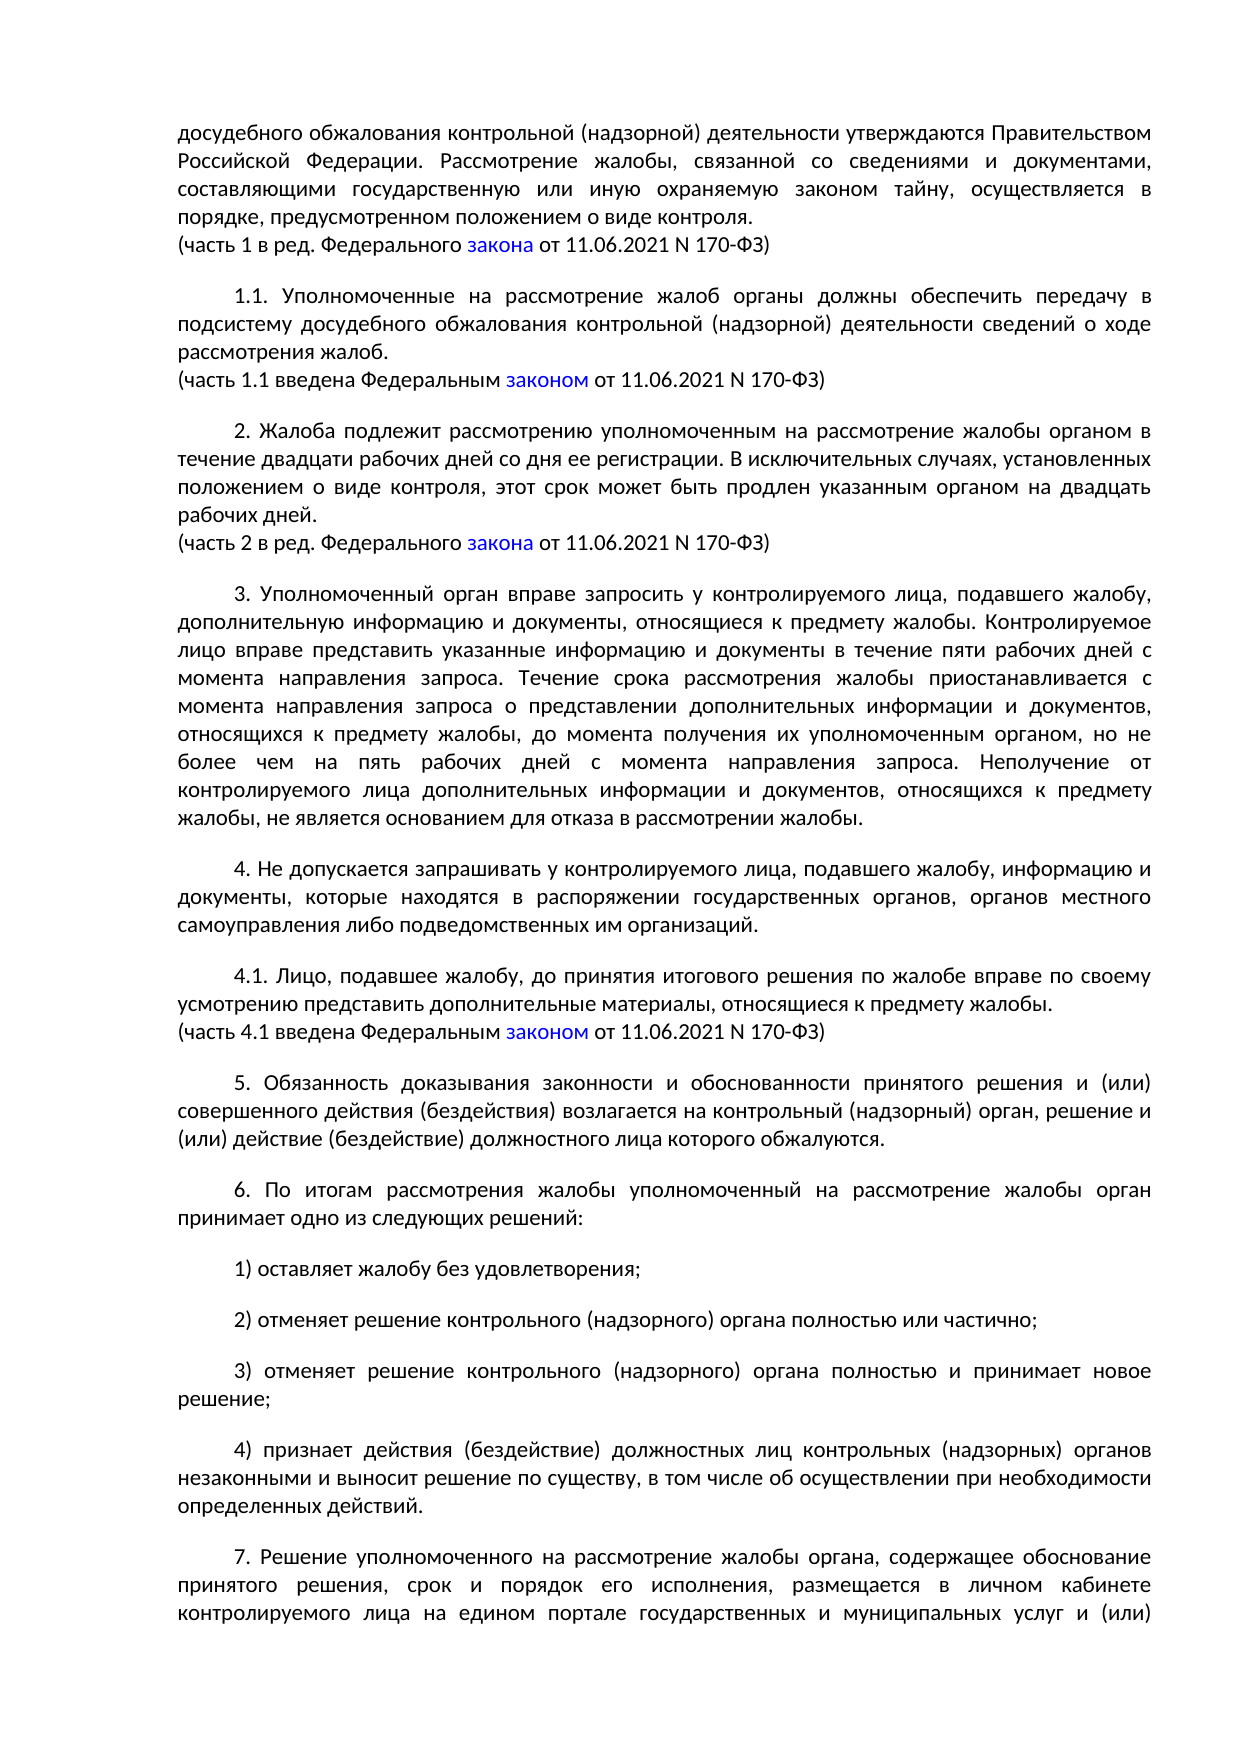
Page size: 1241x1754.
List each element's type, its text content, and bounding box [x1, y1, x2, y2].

text 3) отменяет решение контрольного (надзорного) органа полностью и принимает новое решение; [177, 1356, 1152, 1412]
text 1) оставляет жалобу без удовлетворения; [177, 1254, 1152, 1282]
text 6. По итогам рассмотрения жалобы уполномоченный на рассмотрение жалобы орган принимает одно из следующих решений: [177, 1175, 1152, 1231]
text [177, 1542, 1152, 1626]
text 3. Уполномоченный орган вправе запросить у контролируемого лица, подавшего жалобу, дополнительную информацию и документы, относящиеся к предмету жалобы. Контролируемое лицо вправе представить указанные информацию и документы в течение пяти рабочих дней с момента направления запроса. Течение срока рассмотрения жалобы приостанавливается с момента направления запроса о представлении дополнительных информации и документов, относящихся к предмету жалобы, до момента получения их уполномоченным органом, но не более чем на пять рабочих дней с момента направления запроса. Неполучение от контролируемого лица дополнительных информации и документов, относящихся к предмету жалобы, не является основанием для отказа в рассмотрении жалобы. [177, 579, 1152, 831]
text 4. Не допускается запрашивать у контролируемого лица, подавшего жалобу, информацию и документы, которые находятся в распоряжении государственных органов, органов местного самоуправления либо подведомственных им организаций. [177, 854, 1152, 938]
text (часть 4.1 введена Федеральным законом от 11.06.2021 N 170-ФЗ) [177, 1017, 1152, 1045]
text (часть 1 в ред. Федерального закона от 11.06.2021 N 170-ФЗ) [177, 230, 1152, 258]
text (часть 1.1 введена Федеральным законом от 11.06.2021 N 170-ФЗ) [177, 365, 1152, 393]
text 2) отменяет решение контрольного (надзорного) органа полностью или частично; [177, 1305, 1152, 1333]
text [177, 118, 1152, 230]
text 2. Жалоба подлежит рассмотрению уполномоченным на рассмотрение жалобы органом в течение двадцати рабочих дней со дня ее регистрации. В исключительных случаях, установленных положением о виде контроля, этот срок может быть продлен указанным органом на двадцать рабочих дней. [177, 416, 1152, 528]
text 4.1. Лицо, подавшее жалобу, до принятия итогового решения по жалобе вправе по своему усмотрению представить дополнительные материалы, относящиеся к предмету жалобы. [177, 961, 1152, 1017]
text 5. Обязанность доказывания законности и обоснованности принятого решения и (или) совершенного действия (бездействия) возлагается на контрольный (надзорный) орган, решение и (или) действие (бездействие) должностного лица которого обжалуются. [177, 1068, 1152, 1152]
text 4) признает действия (бездействие) должностных лиц контрольных (надзорных) органов незаконными и выносит решение по существу, в том числе об осуществлении при необходимости определенных действий. [177, 1435, 1152, 1519]
text (часть 2 в ред. Федерального закона от 11.06.2021 N 170-ФЗ) [177, 528, 1152, 556]
text 1.1. Уполномоченные на рассмотрение жалоб органы должны обеспечить передачу в подсистему досудебного обжалования контрольной (надзорной) деятельности сведений о ходе рассмотрения жалоб. [177, 281, 1152, 365]
